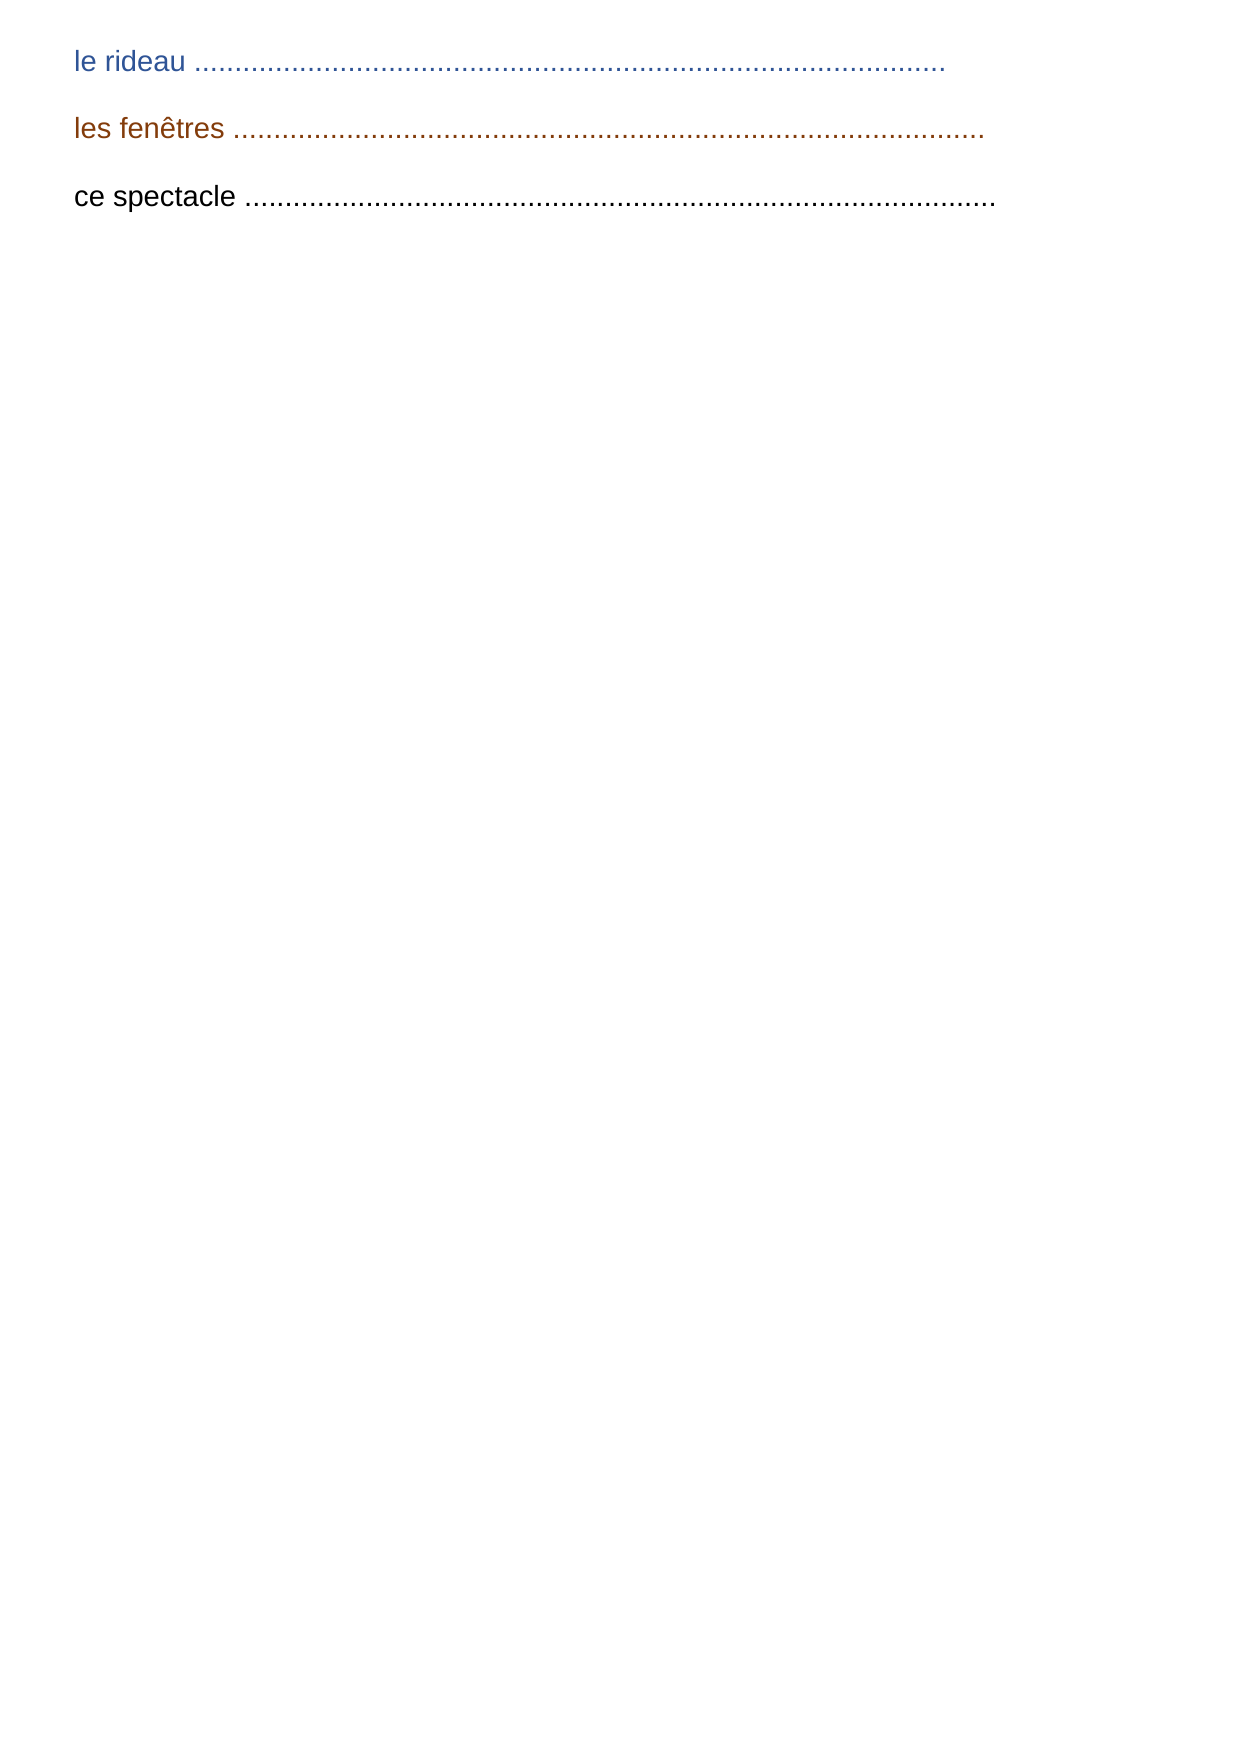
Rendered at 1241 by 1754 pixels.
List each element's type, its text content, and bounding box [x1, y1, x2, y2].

text ce spectacle ............................................................................................. [74, 178, 1167, 212]
text le rideau ............................................................................................. [74, 44, 1167, 78]
text les fenêtres ............................................................................................. [74, 111, 1167, 145]
